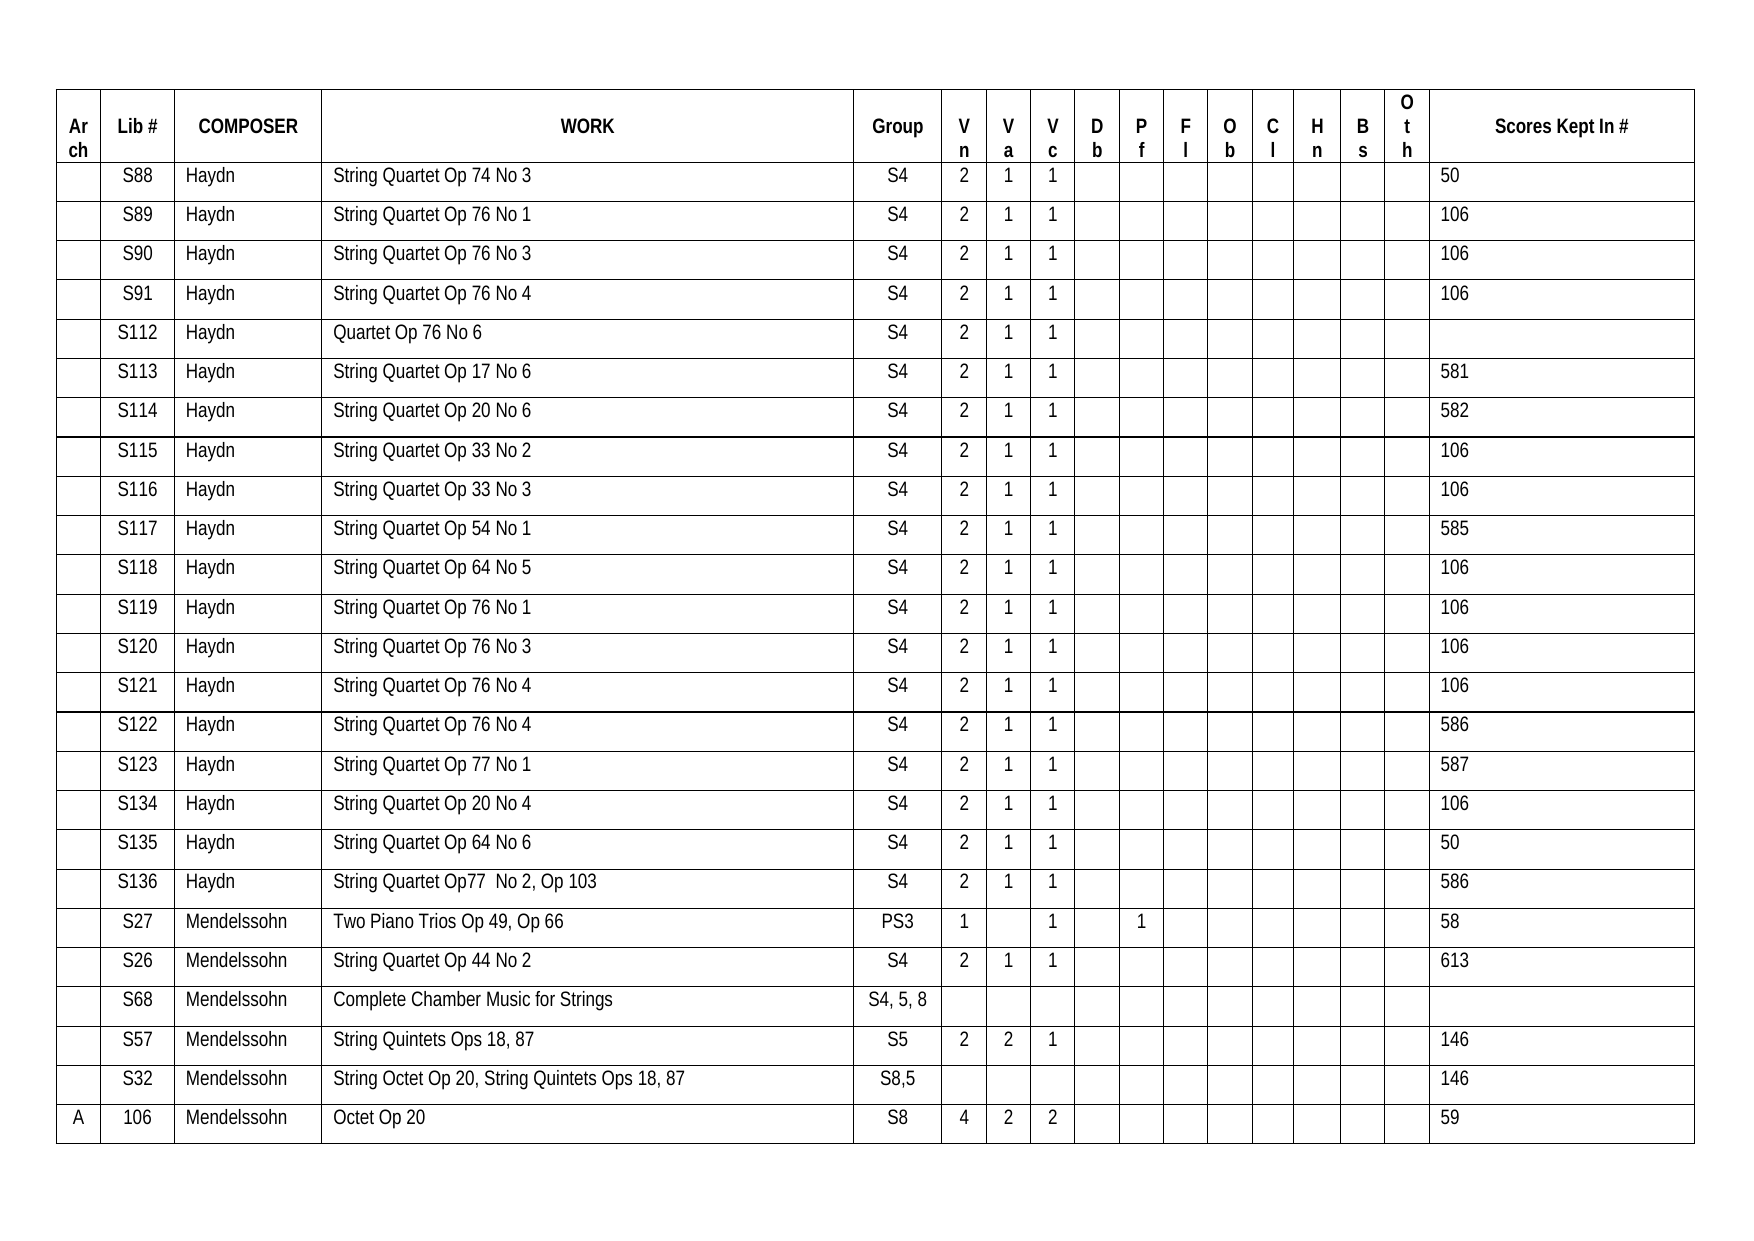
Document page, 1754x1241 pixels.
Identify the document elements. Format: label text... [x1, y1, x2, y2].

table_cell Haydn [175, 595, 321, 633]
table_cell [1341, 870, 1384, 908]
table_cell S4 [854, 320, 941, 358]
table_cell [1385, 202, 1429, 240]
table_cell 1 [1031, 438, 1074, 476]
table_cell [1208, 555, 1252, 593]
table_cell [1341, 713, 1384, 751]
table_cell [1208, 320, 1252, 358]
table_cell [1075, 634, 1119, 672]
table_cell String Quartet Op 64 No 6 [322, 830, 853, 868]
table_cell [57, 163, 100, 201]
table_cell [1385, 870, 1429, 908]
table_cell [1253, 516, 1293, 554]
table_cell [1208, 241, 1252, 279]
table_cell [1294, 1105, 1340, 1143]
table_cell [57, 555, 100, 593]
table_cell 50 [1430, 163, 1694, 201]
table_cell [1253, 791, 1293, 829]
table_cell 1 [987, 830, 1030, 868]
table_cell [1208, 791, 1252, 829]
table_cell 1 [1031, 791, 1074, 829]
table_cell Haydn [175, 791, 321, 829]
table_cell [1075, 830, 1119, 868]
table_cell [1253, 595, 1293, 633]
table_cell [1253, 202, 1293, 240]
table_cell 1 [942, 909, 986, 947]
table_cell [1031, 987, 1074, 1026]
table_cell S4 [854, 359, 941, 397]
table_cell [1385, 948, 1429, 986]
table_cell [57, 870, 100, 908]
table_cell [1075, 1105, 1119, 1143]
table_cell [1120, 673, 1163, 711]
table_cell 1 [1031, 202, 1074, 240]
table_cell S134 [101, 791, 174, 829]
table_cell [57, 791, 100, 829]
table_cell [1120, 1066, 1163, 1104]
table_cell [1341, 241, 1384, 279]
table_cell [1294, 870, 1340, 908]
table_cell [57, 830, 100, 868]
table_cell [1294, 595, 1340, 633]
table_cell 2 [942, 555, 986, 593]
table_cell S4 [854, 280, 941, 319]
table_header H n [1294, 90, 1340, 162]
table_cell [1164, 398, 1207, 436]
table_cell [1253, 359, 1293, 397]
table_cell [1208, 280, 1252, 319]
table_cell [57, 634, 100, 672]
table_cell [1164, 320, 1207, 358]
table_cell 2 [942, 320, 986, 358]
table_cell [1208, 516, 1252, 554]
table_cell [1341, 673, 1384, 711]
table_cell [1120, 870, 1163, 908]
table_cell [1120, 438, 1163, 476]
table_cell [1385, 595, 1429, 633]
table_cell [57, 202, 100, 240]
table_cell 1 [1031, 870, 1074, 908]
table_cell [1075, 280, 1119, 319]
table_cell [1120, 555, 1163, 593]
table_cell Quartet Op 76 No 6 [322, 320, 853, 358]
table_cell [1341, 1105, 1384, 1143]
table_cell 1 [987, 713, 1030, 751]
table_cell 586 [1430, 870, 1694, 908]
table_cell [1164, 752, 1207, 790]
table_cell 1 [987, 320, 1030, 358]
table_cell S4, 5, 8 [854, 987, 941, 1026]
table_cell [57, 1066, 100, 1104]
table_cell 106 [1430, 791, 1694, 829]
table_cell String Quartet Op 17 No 6 [322, 359, 853, 397]
table_cell [1120, 713, 1163, 751]
table_cell [1294, 398, 1340, 436]
table_cell [57, 241, 100, 279]
table_cell [57, 477, 100, 515]
table_cell [1164, 870, 1207, 908]
table_cell Haydn [175, 320, 321, 358]
table_cell S88 [101, 163, 174, 201]
table_cell Haydn [175, 477, 321, 515]
table_cell [1208, 673, 1252, 711]
table_cell [1341, 320, 1384, 358]
table_header Group [854, 90, 941, 162]
table_cell 1 [987, 163, 1030, 201]
table_cell [1164, 791, 1207, 829]
table_cell [1341, 634, 1384, 672]
table_cell 4 [942, 1105, 986, 1143]
table_cell 2 [942, 359, 986, 397]
table_cell [987, 1066, 1030, 1104]
table_cell 2 [942, 163, 986, 201]
table_cell S4 [854, 830, 941, 868]
table_cell [1120, 163, 1163, 201]
table_cell [57, 752, 100, 790]
table_cell Haydn [175, 713, 321, 751]
table_cell Octet Op 20 [322, 1105, 853, 1143]
table_cell 1 [987, 359, 1030, 397]
table_cell [1385, 987, 1429, 1026]
table_cell [1294, 280, 1340, 319]
table_cell 106 [1430, 477, 1694, 515]
table_cell S112 [101, 320, 174, 358]
table_cell 1 [1031, 398, 1074, 436]
table_cell [1385, 320, 1429, 358]
table_cell 1 [1031, 320, 1074, 358]
table_cell 106 [1430, 555, 1694, 593]
table_cell [1253, 673, 1293, 711]
table_cell [1341, 202, 1384, 240]
table_cell 2 [942, 516, 986, 554]
table_cell [1341, 909, 1384, 947]
table_cell [1164, 477, 1207, 515]
table_cell [942, 987, 986, 1026]
table_cell S4 [854, 870, 941, 908]
table_cell [1294, 438, 1340, 476]
table_cell [1164, 1105, 1207, 1143]
table_cell [1075, 1027, 1119, 1065]
table_cell [1120, 1027, 1163, 1065]
table_cell 1 [987, 202, 1030, 240]
table_cell 106 [1430, 241, 1694, 279]
table_cell 58 [1430, 909, 1694, 947]
table_cell [1341, 516, 1384, 554]
table_cell String Quartet Op 64 No 5 [322, 555, 853, 593]
table_cell [1253, 634, 1293, 672]
table_cell [57, 280, 100, 319]
table_cell 582 [1430, 398, 1694, 436]
table_cell Mendelssohn [175, 948, 321, 986]
table_cell 59 [1430, 1105, 1694, 1143]
table_cell 1 [987, 870, 1030, 908]
table_cell [1075, 320, 1119, 358]
table_cell [1075, 555, 1119, 593]
table_cell [1294, 1066, 1340, 1104]
table_cell 2 [942, 1027, 986, 1065]
table_header Lib # [101, 90, 174, 162]
table_cell [1341, 830, 1384, 868]
table_cell [1075, 241, 1119, 279]
table_cell S4 [854, 516, 941, 554]
table_cell [57, 320, 100, 358]
table_cell 1 [987, 752, 1030, 790]
table_cell 1 [987, 595, 1030, 633]
table_cell S4 [854, 752, 941, 790]
table_cell [1253, 1027, 1293, 1065]
table_cell Haydn [175, 241, 321, 279]
table_cell [1341, 438, 1384, 476]
table_cell S32 [101, 1066, 174, 1104]
table_cell 106 [1430, 202, 1694, 240]
table_cell String Quartet Op 20 No 4 [322, 791, 853, 829]
table_cell [1075, 791, 1119, 829]
table_cell S8 [854, 1105, 941, 1143]
table_cell [57, 987, 100, 1026]
table_cell S121 [101, 673, 174, 711]
table_cell [1341, 1027, 1384, 1065]
table_cell [1253, 163, 1293, 201]
table_cell 1 [1031, 595, 1074, 633]
table_cell [1385, 241, 1429, 279]
table_cell String Quartet Op77 No 2, Op 103 [322, 870, 853, 908]
table_cell [1208, 1105, 1252, 1143]
table_cell [1341, 280, 1384, 319]
table_header C l [1253, 90, 1293, 162]
table_cell [1341, 987, 1384, 1026]
table_cell 1 [987, 241, 1030, 279]
table_cell S4 [854, 477, 941, 515]
table_cell [1385, 438, 1429, 476]
table_cell [1075, 673, 1119, 711]
table_cell [942, 1066, 986, 1104]
table_cell Haydn [175, 163, 321, 201]
table_cell 146 [1430, 1027, 1694, 1065]
table_cell [1294, 830, 1340, 868]
table_cell [1208, 634, 1252, 672]
table_cell String Octet Op 20, String Quintets Ops 18, 87 [322, 1066, 853, 1104]
table_cell [1120, 398, 1163, 436]
table_cell String Quartet Op 76 No 4 [322, 673, 853, 711]
table_cell S114 [101, 398, 174, 436]
table_cell [1120, 634, 1163, 672]
table_cell A [57, 1105, 100, 1143]
table_cell [1164, 909, 1207, 947]
table_cell [1075, 909, 1119, 947]
table_cell [1075, 987, 1119, 1026]
table_cell [987, 987, 1030, 1026]
table_cell 1 [987, 477, 1030, 515]
table_cell Mendelssohn [175, 987, 321, 1026]
table_cell [1164, 830, 1207, 868]
table_cell 2 [942, 948, 986, 986]
table_cell S4 [854, 713, 941, 751]
table_cell Mendelssohn [175, 1066, 321, 1104]
table_cell String Quartet Op 33 No 2 [322, 438, 853, 476]
table_cell [1208, 359, 1252, 397]
table_cell S8,5 [854, 1066, 941, 1104]
table_cell [1253, 870, 1293, 908]
table_header O t h [1385, 90, 1429, 162]
table_cell Haydn [175, 634, 321, 672]
table_cell Mendelssohn [175, 909, 321, 947]
table_cell [1385, 909, 1429, 947]
table_cell 1 [1031, 909, 1074, 947]
table_cell S57 [101, 1027, 174, 1065]
table_cell Haydn [175, 398, 321, 436]
table_cell 106 [1430, 673, 1694, 711]
table_cell [1164, 673, 1207, 711]
table_cell [1341, 163, 1384, 201]
table_cell 1 [1031, 752, 1074, 790]
table_cell 1 [1031, 241, 1074, 279]
table_cell [1341, 555, 1384, 593]
table_cell [1341, 1066, 1384, 1104]
table_cell S5 [854, 1027, 941, 1065]
table_cell 1 [1031, 477, 1074, 515]
table_cell PS3 [854, 909, 941, 947]
table_cell 1 [1031, 1027, 1074, 1065]
table_cell [1430, 320, 1694, 358]
table_cell 1 [987, 280, 1030, 319]
table_cell [1120, 830, 1163, 868]
table_cell S136 [101, 870, 174, 908]
table_cell 2 [1031, 1105, 1074, 1143]
table_cell [1385, 516, 1429, 554]
table_cell [57, 438, 100, 476]
table_cell [1164, 163, 1207, 201]
table_cell [1208, 713, 1252, 751]
table_cell [1294, 359, 1340, 397]
table_header COMPOSER [175, 90, 321, 162]
table_cell S116 [101, 477, 174, 515]
table_cell 2 [942, 398, 986, 436]
table_cell 1 [987, 673, 1030, 711]
table_cell 2 [942, 280, 986, 319]
table_cell [57, 398, 100, 436]
table_cell 2 [942, 595, 986, 633]
table_cell [1385, 163, 1429, 201]
table_cell [1075, 359, 1119, 397]
table_cell [1253, 477, 1293, 515]
table_cell [1253, 987, 1293, 1026]
table_cell 1 [1031, 555, 1074, 593]
table_cell [1164, 634, 1207, 672]
table_cell [1294, 202, 1340, 240]
table_cell 1 [987, 555, 1030, 593]
table_cell [1075, 713, 1119, 751]
table_cell [1294, 752, 1340, 790]
table_cell S4 [854, 791, 941, 829]
table_cell [1253, 438, 1293, 476]
table_cell [1120, 752, 1163, 790]
table_header Vn [942, 90, 986, 162]
table_cell 2 [942, 241, 986, 279]
table_cell 146 [1430, 1066, 1694, 1104]
table_cell 106 [101, 1105, 174, 1143]
table_cell [1341, 791, 1384, 829]
table_header P f [1120, 90, 1163, 162]
table_cell S135 [101, 830, 174, 868]
table_cell 2 [942, 791, 986, 829]
table_cell [1208, 398, 1252, 436]
table_cell [57, 1027, 100, 1065]
table_cell [1385, 713, 1429, 751]
table_cell [57, 595, 100, 633]
table_cell [1385, 359, 1429, 397]
table_cell [1164, 359, 1207, 397]
table_cell [1208, 163, 1252, 201]
table_cell S113 [101, 359, 174, 397]
table_cell [1385, 477, 1429, 515]
table_cell [1430, 987, 1694, 1026]
table_cell [1120, 516, 1163, 554]
table_cell Complete Chamber Music for Strings [322, 987, 853, 1026]
table_cell [1385, 1105, 1429, 1143]
table_cell [57, 909, 100, 947]
table_cell [1120, 359, 1163, 397]
table_cell 1 [987, 438, 1030, 476]
table_cell [1253, 830, 1293, 868]
table_cell 1 [987, 791, 1030, 829]
table_cell [57, 948, 100, 986]
table_cell S4 [854, 555, 941, 593]
table_cell S91 [101, 280, 174, 319]
table_cell [1385, 791, 1429, 829]
table_cell [1341, 398, 1384, 436]
table_cell 106 [1430, 634, 1694, 672]
table_cell S68 [101, 987, 174, 1026]
table_header WORK [322, 90, 853, 162]
table_header Scores Kept In # [1430, 90, 1694, 162]
table_cell [1385, 752, 1429, 790]
table_cell [1120, 791, 1163, 829]
table_cell S115 [101, 438, 174, 476]
table_cell 2 [942, 713, 986, 751]
table_cell [1120, 987, 1163, 1026]
table_cell 1 [1031, 673, 1074, 711]
table_cell String Quartet Op 77 No 1 [322, 752, 853, 790]
table_cell [1208, 870, 1252, 908]
table_cell Haydn [175, 202, 321, 240]
table_cell 1 [987, 516, 1030, 554]
table_cell [1075, 752, 1119, 790]
table_cell [1294, 516, 1340, 554]
table_cell [1120, 280, 1163, 319]
table_cell Haydn [175, 516, 321, 554]
table_cell [1294, 1027, 1340, 1065]
table_cell [1253, 241, 1293, 279]
table_header F l [1164, 90, 1207, 162]
table_cell 1 [1031, 516, 1074, 554]
table_cell [1294, 673, 1340, 711]
table_cell 2 [942, 870, 986, 908]
table_header V c [1031, 90, 1074, 162]
table_cell 1 [1031, 359, 1074, 397]
table_cell [1253, 1105, 1293, 1143]
table_cell [1164, 948, 1207, 986]
table_cell [57, 516, 100, 554]
table_cell [1075, 870, 1119, 908]
table_cell [1385, 280, 1429, 319]
table_cell S4 [854, 202, 941, 240]
table_cell [1294, 713, 1340, 751]
table_cell S27 [101, 909, 174, 947]
table_cell [1208, 752, 1252, 790]
table_cell [1253, 752, 1293, 790]
table_cell 1 [987, 398, 1030, 436]
table_cell S89 [101, 202, 174, 240]
table_cell [1253, 909, 1293, 947]
table_cell 1 [1120, 909, 1163, 947]
table_cell Haydn [175, 752, 321, 790]
table_cell [1208, 202, 1252, 240]
table_cell S4 [854, 634, 941, 672]
table_cell String Quartet Op 54 No 1 [322, 516, 853, 554]
table_cell [1385, 398, 1429, 436]
table_cell 1 [987, 948, 1030, 986]
table_cell [1253, 948, 1293, 986]
table_cell [1164, 595, 1207, 633]
table_cell [1208, 909, 1252, 947]
table_cell [57, 359, 100, 397]
table_cell [1294, 477, 1340, 515]
table_cell [1120, 477, 1163, 515]
table_cell [1075, 163, 1119, 201]
table_cell S122 [101, 713, 174, 751]
table_cell S26 [101, 948, 174, 986]
table_cell Mendelssohn [175, 1105, 321, 1143]
table_cell String Quartet Op 76 No 1 [322, 202, 853, 240]
table_cell Haydn [175, 280, 321, 319]
table_cell S4 [854, 163, 941, 201]
table_cell [1164, 516, 1207, 554]
table_cell [1164, 280, 1207, 319]
table_cell [1075, 1066, 1119, 1104]
table_cell Haydn [175, 870, 321, 908]
table_cell [57, 713, 100, 751]
table_cell [1385, 555, 1429, 593]
table_cell 1 [1031, 948, 1074, 986]
table_cell [1075, 398, 1119, 436]
table_cell [1294, 909, 1340, 947]
table_cell S4 [854, 438, 941, 476]
table_cell [1164, 241, 1207, 279]
table_cell [1208, 830, 1252, 868]
table_cell [1253, 320, 1293, 358]
table_cell [1208, 438, 1252, 476]
table_cell Haydn [175, 555, 321, 593]
table_cell 1 [1031, 280, 1074, 319]
table_cell [1075, 948, 1119, 986]
table_header Db [1075, 90, 1119, 162]
table_cell [1031, 1066, 1074, 1104]
table_cell 1 [1031, 830, 1074, 868]
table_cell 1 [1031, 163, 1074, 201]
table_cell 2 [942, 477, 986, 515]
table_cell S4 [854, 241, 941, 279]
table_cell Mendelssohn [175, 1027, 321, 1065]
table_cell 581 [1430, 359, 1694, 397]
table_cell Two Piano Trios Op 49, Op 66 [322, 909, 853, 947]
table_cell String Quartet Op 76 No 3 [322, 241, 853, 279]
table_cell [1385, 1066, 1429, 1104]
table_cell S4 [854, 948, 941, 986]
table_cell S4 [854, 595, 941, 633]
table_cell String Quartet Op 76 No 4 [322, 713, 853, 751]
table_cell S118 [101, 555, 174, 593]
table_cell S117 [101, 516, 174, 554]
table_cell [1385, 634, 1429, 672]
table_cell String Quartet Op 76 No 3 [322, 634, 853, 672]
table_header Ar ch [57, 90, 100, 162]
table_cell S4 [854, 398, 941, 436]
table_cell 1 [1031, 634, 1074, 672]
table_cell String Quartet Op 44 No 2 [322, 948, 853, 986]
table_cell [1120, 320, 1163, 358]
table_cell 613 [1430, 948, 1694, 986]
table_cell [1075, 438, 1119, 476]
table_cell [1120, 202, 1163, 240]
table_cell [1294, 555, 1340, 593]
table_cell [1075, 595, 1119, 633]
table_cell [1294, 987, 1340, 1026]
table_cell 2 [942, 830, 986, 868]
table_cell [1120, 241, 1163, 279]
table_cell [1164, 987, 1207, 1026]
table_cell [1208, 948, 1252, 986]
table_cell S120 [101, 634, 174, 672]
table_cell [1164, 555, 1207, 593]
table_cell [1120, 595, 1163, 633]
table_cell [1075, 516, 1119, 554]
table_header V a [987, 90, 1030, 162]
table_cell String Quartet Op 76 No 4 [322, 280, 853, 319]
table_cell [1253, 713, 1293, 751]
table_cell [1164, 713, 1207, 751]
table_cell String Quintets Ops 18, 87 [322, 1027, 853, 1065]
table_cell 2 [987, 1105, 1030, 1143]
table_cell 2 [942, 634, 986, 672]
table_cell 586 [1430, 713, 1694, 751]
table_cell [1075, 202, 1119, 240]
table_cell [1164, 1027, 1207, 1065]
table_header Bs [1341, 90, 1384, 162]
table_cell [987, 909, 1030, 947]
table_cell [1164, 1066, 1207, 1104]
table_cell String Quartet Op 74 No 3 [322, 163, 853, 201]
table_cell [1208, 595, 1252, 633]
table_cell 2 [942, 202, 986, 240]
table_cell 1 [1031, 713, 1074, 751]
table_cell S123 [101, 752, 174, 790]
table_cell [1385, 830, 1429, 868]
table_cell [1075, 477, 1119, 515]
table_cell [1208, 1027, 1252, 1065]
table_header Ob [1208, 90, 1252, 162]
table_cell S119 [101, 595, 174, 633]
table_cell [1253, 555, 1293, 593]
table_cell [1164, 438, 1207, 476]
table_cell [1294, 634, 1340, 672]
table_cell 106 [1430, 438, 1694, 476]
table_cell 2 [942, 438, 986, 476]
table_cell [57, 673, 100, 711]
table_cell [1253, 1066, 1293, 1104]
table_cell [1341, 477, 1384, 515]
table_cell Haydn [175, 673, 321, 711]
table_cell Haydn [175, 359, 321, 397]
table_cell 2 [987, 1027, 1030, 1065]
table_cell 1 [987, 634, 1030, 672]
table_cell 587 [1430, 752, 1694, 790]
table_cell [1294, 948, 1340, 986]
table_cell String Quartet Op 33 No 3 [322, 477, 853, 515]
table_cell String Quartet Op 76 No 1 [322, 595, 853, 633]
table_cell S4 [854, 673, 941, 711]
table_cell S90 [101, 241, 174, 279]
table_cell 585 [1430, 516, 1694, 554]
table_cell [1385, 1027, 1429, 1065]
table_cell [1294, 791, 1340, 829]
table_cell 106 [1430, 280, 1694, 319]
table_cell [1341, 752, 1384, 790]
table_cell Haydn [175, 830, 321, 868]
table_cell [1294, 241, 1340, 279]
table_cell [1120, 948, 1163, 986]
table_cell 2 [942, 752, 986, 790]
table_cell [1208, 477, 1252, 515]
table_cell [1294, 163, 1340, 201]
table_cell [1253, 398, 1293, 436]
table_cell 2 [942, 673, 986, 711]
table_cell Haydn [175, 438, 321, 476]
table_cell [1253, 280, 1293, 319]
table_cell [1341, 595, 1384, 633]
table_cell 50 [1430, 830, 1694, 868]
table_cell [1208, 1066, 1252, 1104]
table_cell [1294, 320, 1340, 358]
table_cell String Quartet Op 20 No 6 [322, 398, 853, 436]
table_cell [1385, 673, 1429, 711]
table_cell [1208, 987, 1252, 1026]
table_cell 106 [1430, 595, 1694, 633]
table_cell [1120, 1105, 1163, 1143]
table_cell [1341, 359, 1384, 397]
table_cell [1164, 202, 1207, 240]
table_cell [1341, 948, 1384, 986]
